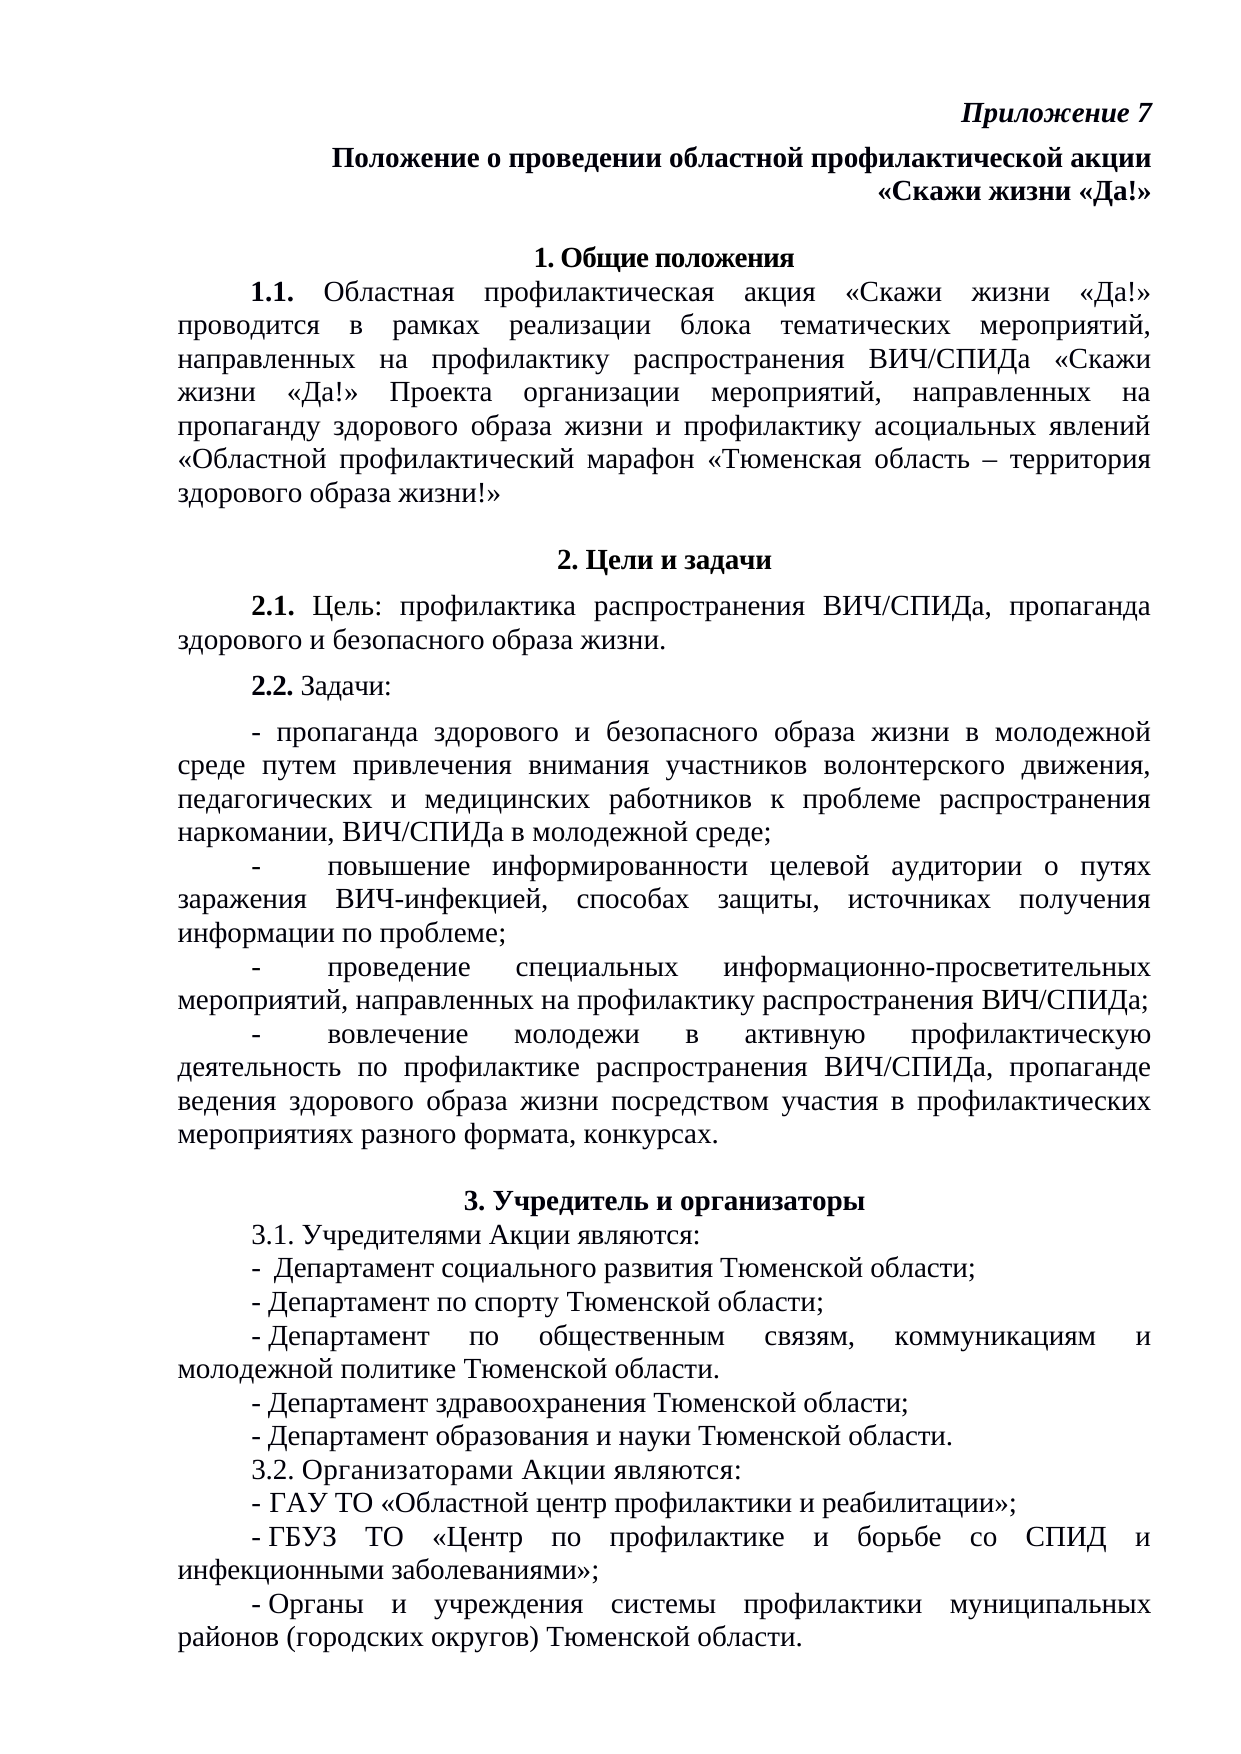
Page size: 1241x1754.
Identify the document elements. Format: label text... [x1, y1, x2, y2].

subtitle Приложение 7 [177, 95, 1152, 128]
text 2.2. Задачи: [177, 668, 1152, 701]
text - Департамент по общественным связям, коммуникациям и молодежной политике Тюменской области. [177, 1318, 1152, 1385]
text 3. Учредитель и организаторы [177, 1183, 1152, 1217]
text 2.1. Цель: профилактика распространения ВИЧ/СПИДа, пропаганда здорового и безопасного образа жизни. [177, 588, 1152, 655]
text - Департамент образования и науки Тюменской области. [177, 1418, 1152, 1452]
text 1. Общие положения [177, 240, 1152, 274]
text - ГАУ ТО «Областной центр профилактики и реабилитации»; [177, 1485, 1152, 1519]
text 2. Цели и задачи [177, 542, 1152, 576]
text 1.1. Областная профилактическая акция «Скажи жизни «Да!» проводится в рамках реализации блока тематических мероприятий, направленных на профилактику распространения ВИЧ/СПИДа «Скажи жизни «Да!» Проекта организации мероприятий, направленных на пропаганду здорового образа жизни и профилактику асоциальных явлений «Областной профилактический марафон «Тюменская область – территория здорового образа жизни!» [177, 274, 1152, 509]
text - Департамент здравоохранения Тюменской области; [177, 1385, 1152, 1418]
list вовлечение молодежи в активную профилактическую деятельность по профилактике распространения ВИЧ/СПИДа, пропаганде ведения здорового образа жизни посредством участия в профилактических мероприятиях разного формата, конкурсах. [177, 1016, 1152, 1150]
text - ГБУЗ ТО «Центр по профилактике и борьбе со СПИД и инфекционными заболеваниями»; [177, 1519, 1152, 1586]
text - Органы и учреждения системы профилактики муниципальных районов (городских округов) Тюменской области. [177, 1586, 1152, 1653]
text - Департамент по спорту Тюменской области; [177, 1284, 1152, 1318]
text Положение о проведении областной профилактической акции [177, 140, 1152, 173]
text 3.2. Организаторами Акции являются: [177, 1452, 1152, 1485]
text - пропаганда здорового и безопасного образа жизни в молодежной среде путем привлечения внимания участников волонтерского движения, педагогических и медицинских работников к проблеме распространения наркомании, ВИЧ/СПИДа в молодежной среде; [177, 714, 1152, 848]
list повышение информированности целевой аудитории о путях заражения ВИЧ-инфекцией, способах защиты, источниках получения информации по проблеме; [177, 848, 1152, 949]
text - Департамент социального развития Тюменской области; [177, 1251, 1152, 1284]
list проведение специальных информационно-просветительных мероприятий, направленных на профилактику распространения ВИЧ/СПИДа; [177, 949, 1152, 1016]
text «Скажи жизни «Да!» [177, 173, 1152, 207]
text 3.1. Учредителями Акции являются: [177, 1217, 1152, 1251]
